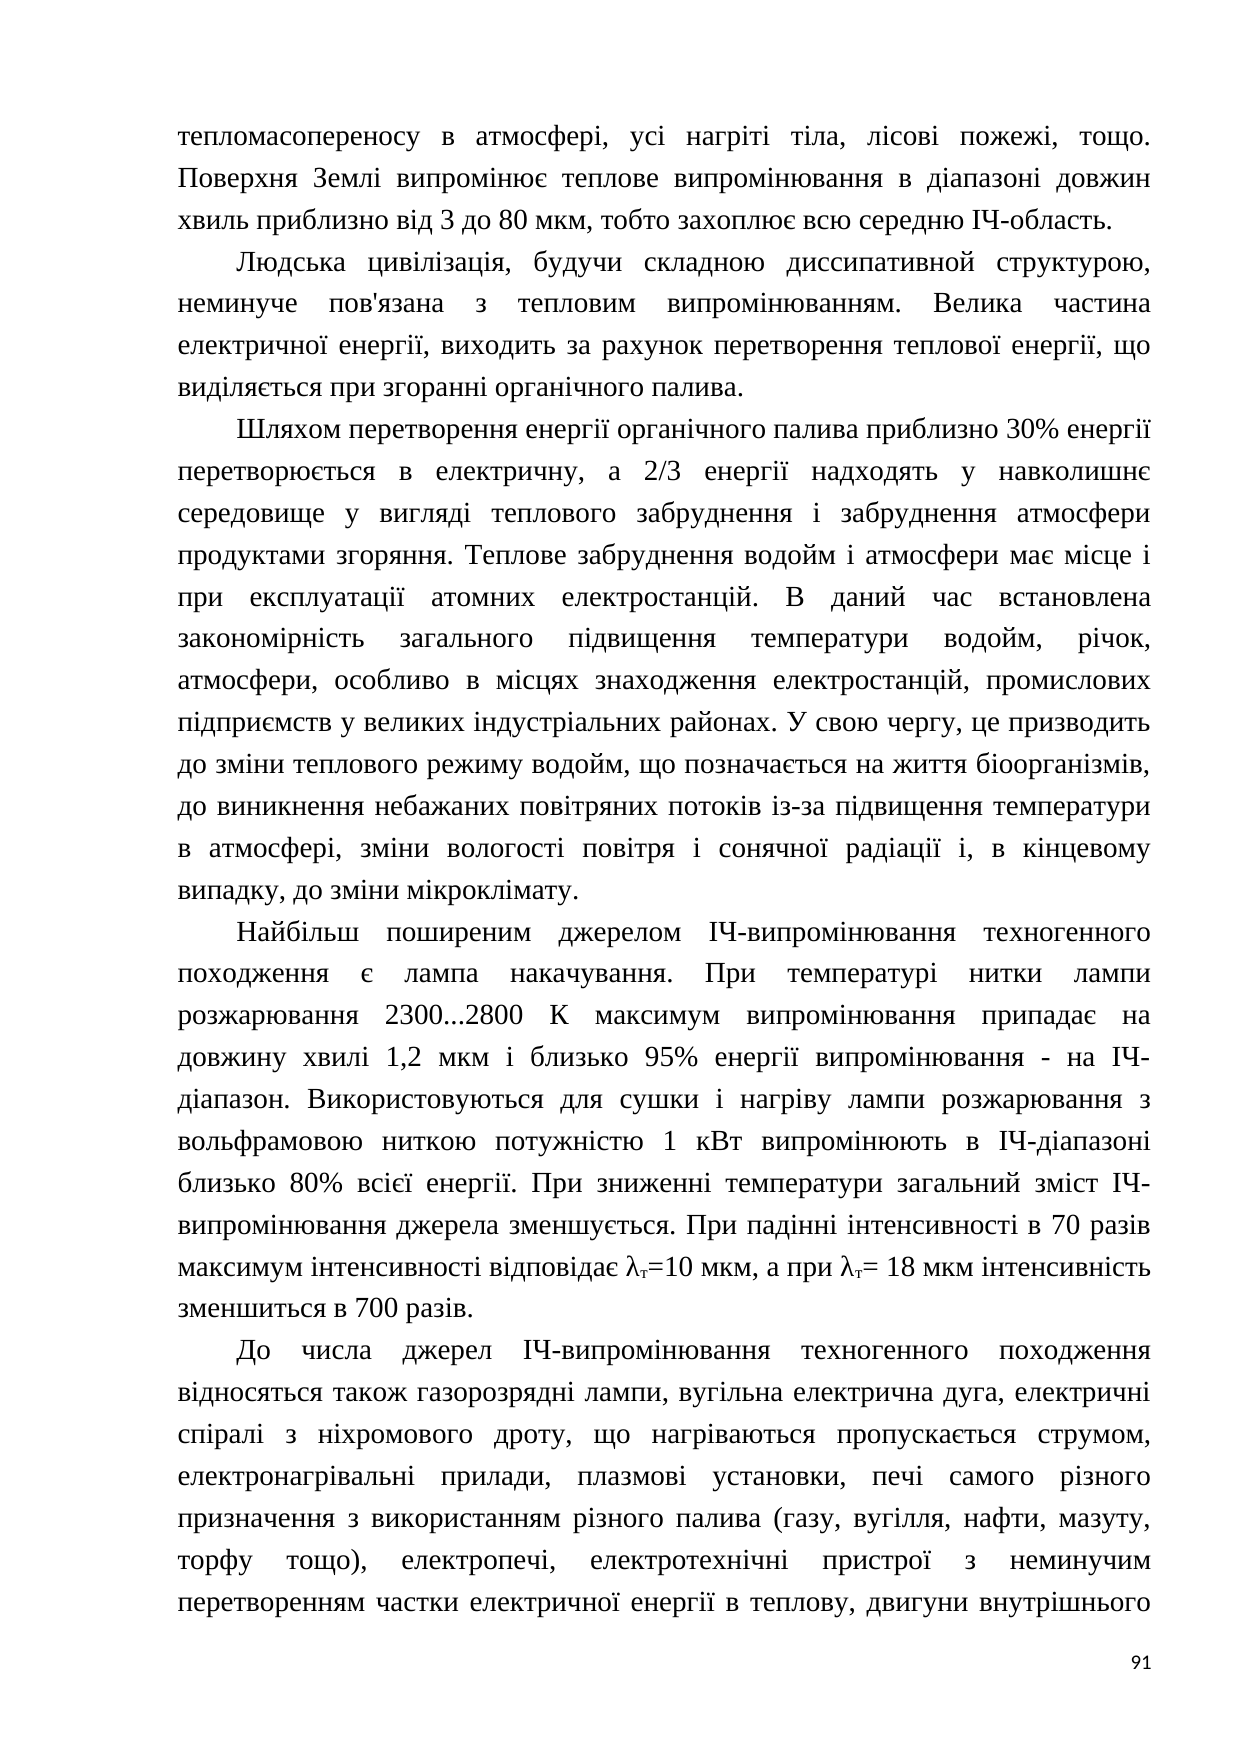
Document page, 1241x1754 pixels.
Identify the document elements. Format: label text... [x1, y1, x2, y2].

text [177, 1332, 1152, 1617]
text Шляхом перетворення енергії органічного палива приблизно 30% енергії перетворюється в електричну, а 2/3 енергії надходять у навколишнє середовище у вигляді теплового забруднення і забруднення атмосфери продуктами згоряння. Теплове забруднення водойм і атмосфери має місце і при експлуатації атомних електростанцій. В даний час встановлена закономірність загального підвищення температури водойм, річок, атмосфери, особливо в місцях знаходження електростанцій, промислових підприємств у великих індустріальних районах. У свою чергу, це призводить до зміни теплового режиму водойм, що позначається на життя біоорганізмів, до виникнення небажаних повітряних потоків із-за підвищення температури в атмосфері, зміни вологості повітря і сонячної радіації і, в кінцевому випадку, до зміни мікроклімату. [177, 411, 1152, 905]
text Людська цивілізація, будучи складною диссипативной структурою, неминуче пов'язана з тепловим випромінюванням. Велика частина електричної енергії, виходить за рахунок перетворення теплової енергії, що виділяється при згоранні органічного палива. [177, 244, 1152, 403]
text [177, 118, 1152, 235]
text Найбільш поширеним джерелом ІЧ-випромінювання техногенного походження є лампа накачування. При температурі нитки лампи розжарювання 2300...2800 К максимум випромінювання припадає на довжину хвилі 1,2 мкм і близько 95% енергії випромінювання - на ІЧ-діапазон. Використовуються для сушки і нагріву лампи розжарювання з вольфрамовою ниткою потужністю 1 кВт випромінюють в ІЧ-діапазоні близько 80% всієї енергії. При зниженні температури загальний зміст ІЧ-випромінювання джерела зменшується. При падінні інтенсивності в 70 разів максимум інтенсивності відповідає λт=10 мкм, а при λт= 18 мкм інтенсивність зменшиться в 700 разів. [177, 914, 1152, 1324]
